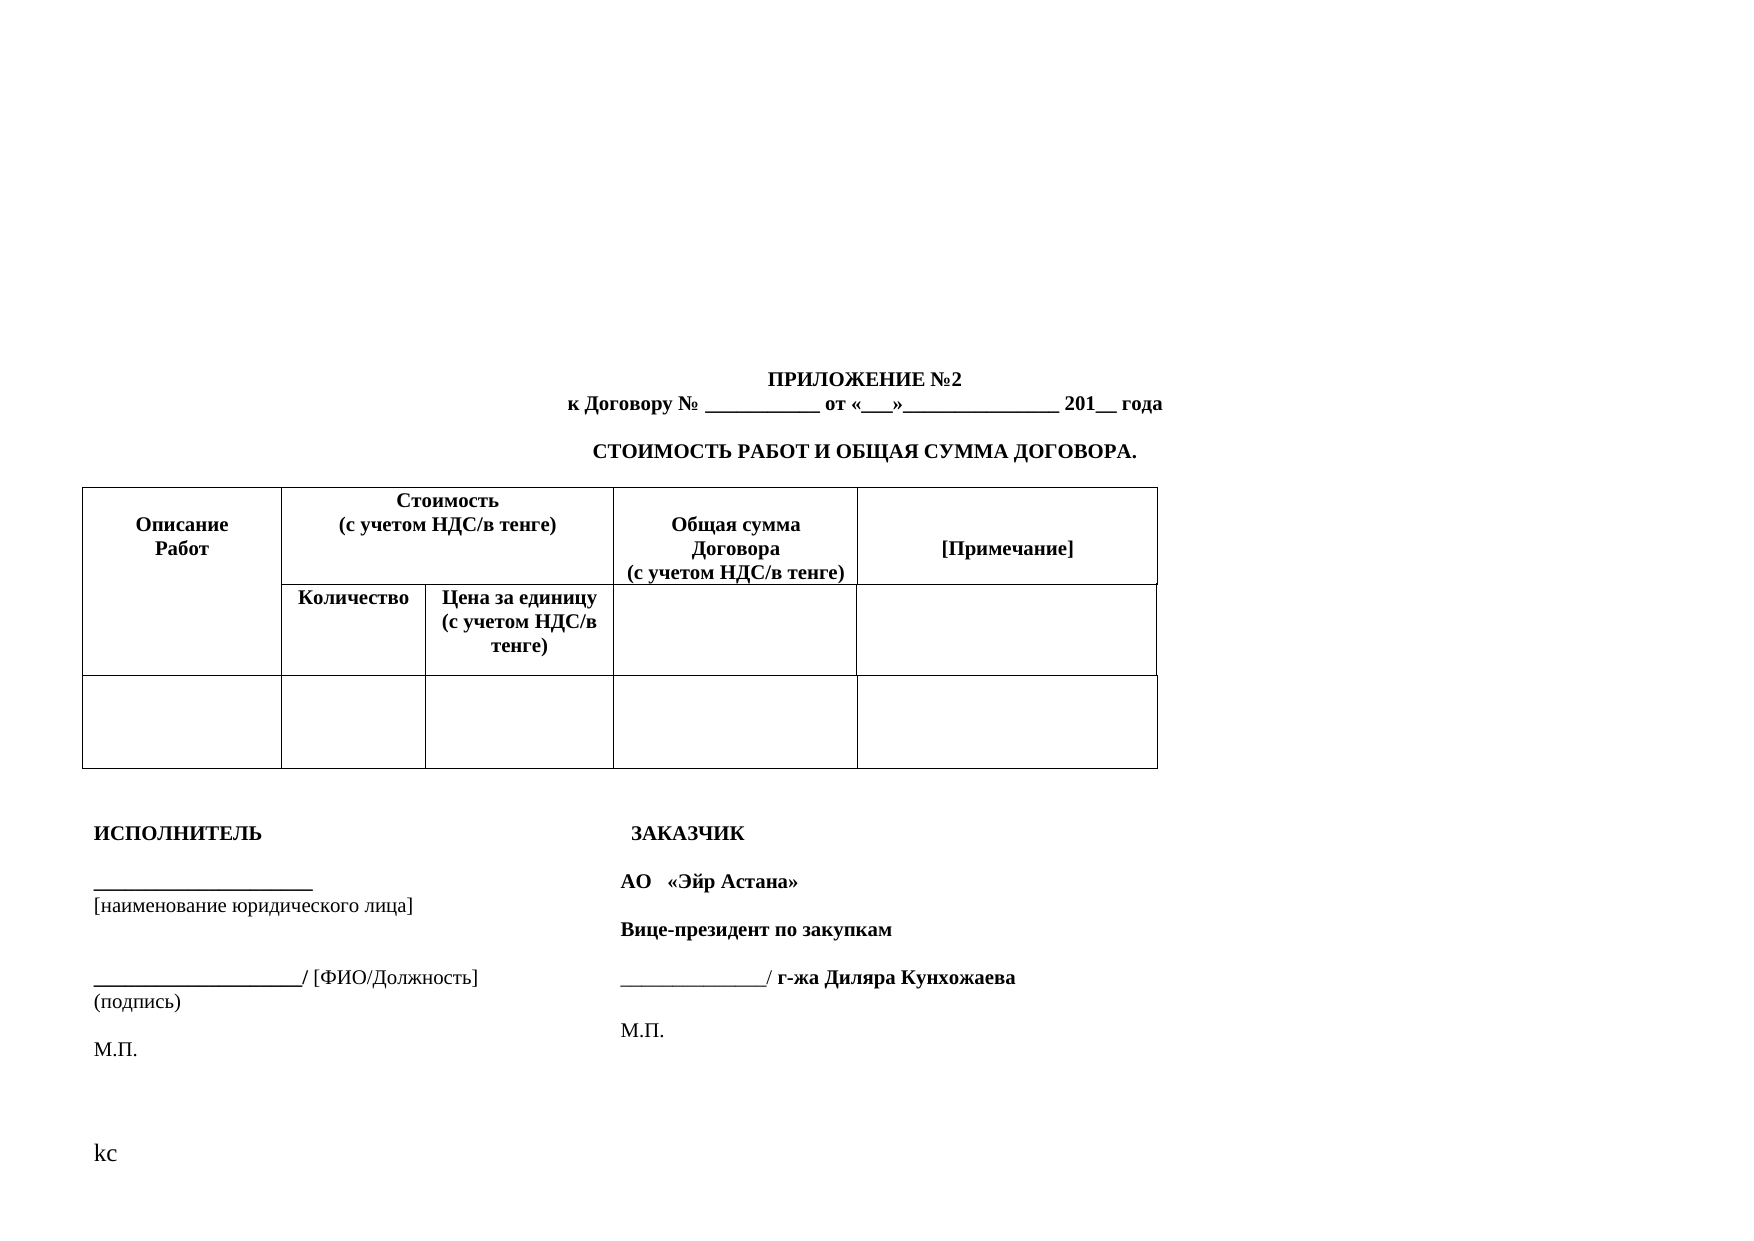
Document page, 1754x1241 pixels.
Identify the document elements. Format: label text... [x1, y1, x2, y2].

text СТОИМОСТЬ РАБОТ И ОБЩАЯ СУММА ДОГОВОРА. [94, 439, 1636, 463]
table_cell Цена за единицу (с учетом НДС/в тенге) [426, 585, 613, 675]
table_cell [282, 676, 425, 768]
table_cell [83, 676, 281, 768]
table_cell [614, 585, 856, 675]
table_header [Примечание] [858, 488, 1157, 584]
table_cell [614, 676, 857, 768]
table_cell [426, 676, 613, 768]
table_cell [857, 585, 1156, 675]
table_header Общая сумма Договора (с учетом НДС/в тенге) [614, 488, 857, 584]
table_header ЗАКАЗЧИК АО «Эйр Астана» Вице-президент по закупкам ______________/ г-жа Диляра Кунхожаева М.П. [609, 821, 1106, 1085]
table_cell [858, 676, 1157, 768]
table_header Стоимость (с учетом НДС/в тенге) [282, 488, 613, 584]
table_header Описание Работ [83, 488, 281, 675]
text к Договору № ___________ от «___»_______________ 201__ года [94, 391, 1636, 415]
table_header ИСПОЛНИТЕЛЬ _____________________ [наименование юридического лица] ____________________/ [ФИО/Должность] (подпись) М.П. [83, 821, 609, 1085]
table_cell Количество [282, 585, 425, 675]
text ПРИЛОЖЕНИЕ №2 [94, 367, 1636, 391]
